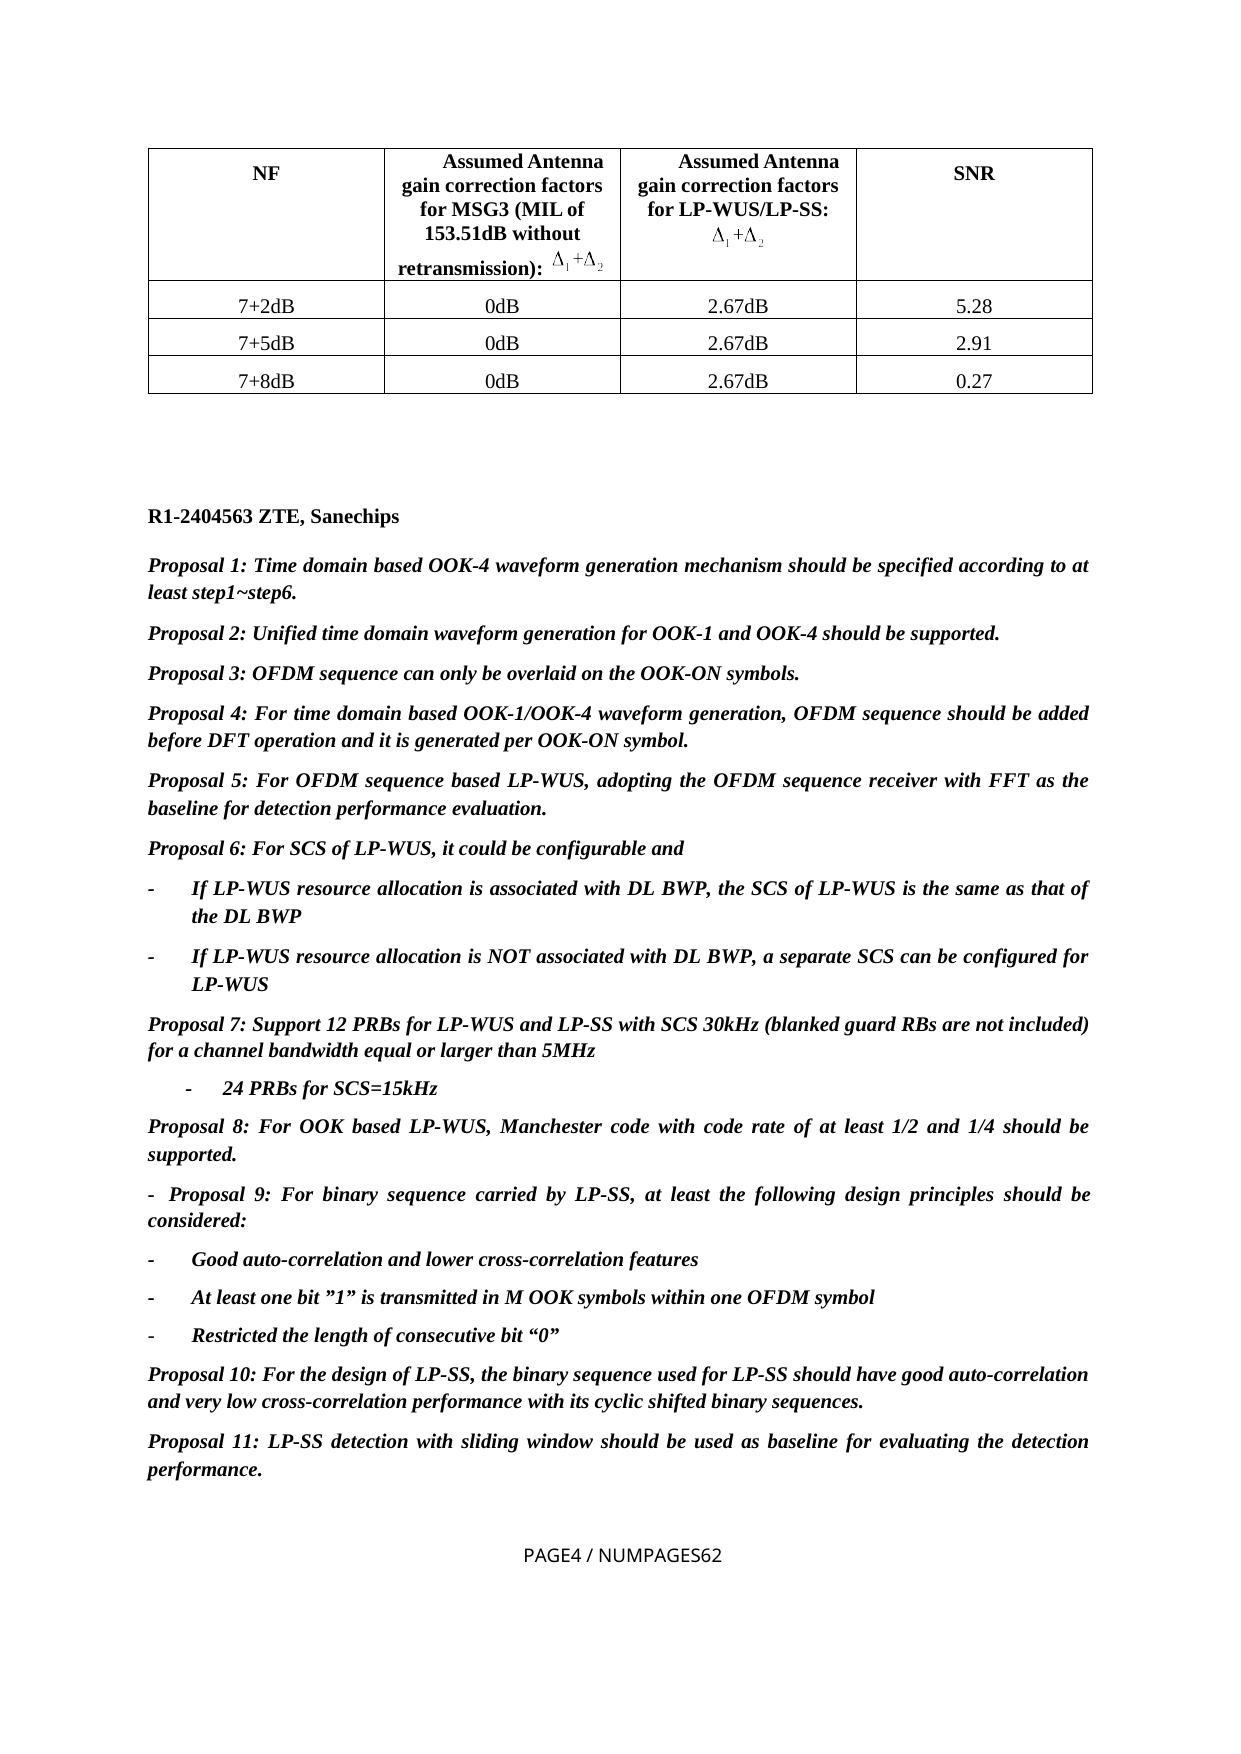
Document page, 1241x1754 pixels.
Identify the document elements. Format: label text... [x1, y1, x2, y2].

table_cell 2.91 [857, 319, 1092, 355]
text Proposal 6: For SCS of LP-WUS, it could be configurable and [148, 836, 1092, 860]
table_header NF [149, 149, 384, 280]
text Proposal 4: For time domain based OOK-1/OOK-4 waveform generation, OFDM sequence should be added before DFT operation and it is generated per OOK-ON symbol. [148, 701, 1092, 752]
table_cell 0dB [385, 356, 620, 393]
table_cell 0dB [385, 281, 620, 318]
list At least one bit ”1” is transmitted in M OOK symbols within one OFDM symbol [148, 1285, 1092, 1309]
table_cell 0dB [385, 319, 620, 355]
text R1-2404563 ZTE, Sanechips [148, 504, 1092, 528]
table_cell 2.67dB [621, 281, 856, 318]
table_cell 5.28 [857, 281, 1092, 318]
table_header Assumed Antenna gain correction factors for LP-WUS/LP-SS: [621, 149, 856, 280]
list Good auto-correlation and lower cross-correlation features [148, 1246, 1092, 1271]
list Proposal 9: For binary sequence carried by LP-SS, at least the following design principles should be considered: [148, 1182, 1092, 1232]
text Proposal 3: OFDM sequence can only be overlaid on the OOK-ON symbols. [148, 661, 1092, 684]
table_header SNR [857, 149, 1092, 280]
text Proposal 2: Unified time domain waveform generation for OOK-1 and OOK-4 should be supported. [148, 620, 1092, 644]
list Proposal 8: For OOK based LP-WUS, Manchester code with code rate of at least 1/2 and 1/4 should be supported. [148, 1114, 1092, 1166]
list If LP-WUS resource allocation is associated with DL BWP, the SCS of LP-WUS is the same as that of the DL BWP [148, 876, 1092, 928]
text Proposal 11: LP-SS detection with sliding window should be used as baseline for evaluating the detection performance. [148, 1429, 1092, 1481]
table_header Assumed Antenna gain correction factors for MSG3 (MIL of 153.51dB without retransmission): [385, 149, 620, 280]
table_cell 7+8dB [149, 356, 384, 393]
text Proposal 7: Support 12 PRBs for LP-WUS and LP-SS with SCS 30kHz (blanked guard RBs are not included) for a channel bandwidth equal or larger than 5MHz [148, 1012, 1092, 1062]
table_cell 0.27 [857, 356, 1092, 393]
table_cell 2.67dB [621, 319, 856, 355]
text Proposal 5: For OFDM sequence based LP-WUS, adopting the OFDM sequence receiver with FFT as the baseline for detection performance evaluation. [148, 768, 1092, 820]
list If LP-WUS resource allocation is NOT associated with DL BWP, a separate SCS can be configured for LP-WUS [148, 944, 1092, 996]
table_cell 7+5dB [149, 319, 384, 355]
list Restricted the length of consecutive bit “0” [148, 1323, 1092, 1347]
text Proposal 1: Time domain based OOK-4 waveform generation mechanism should be specified according to at least step1~step6. [148, 553, 1092, 604]
text Proposal 10: For the design of LP-SS, the binary sequence used for LP-SS should have good auto-correlation and very low cross-correlation performance with its cyclic shifted binary sequences. [148, 1362, 1092, 1413]
table_cell 2.67dB [621, 356, 856, 393]
table_cell 7+2dB [149, 281, 384, 318]
list 24 PRBs for SCS=15kHz [185, 1076, 1092, 1100]
